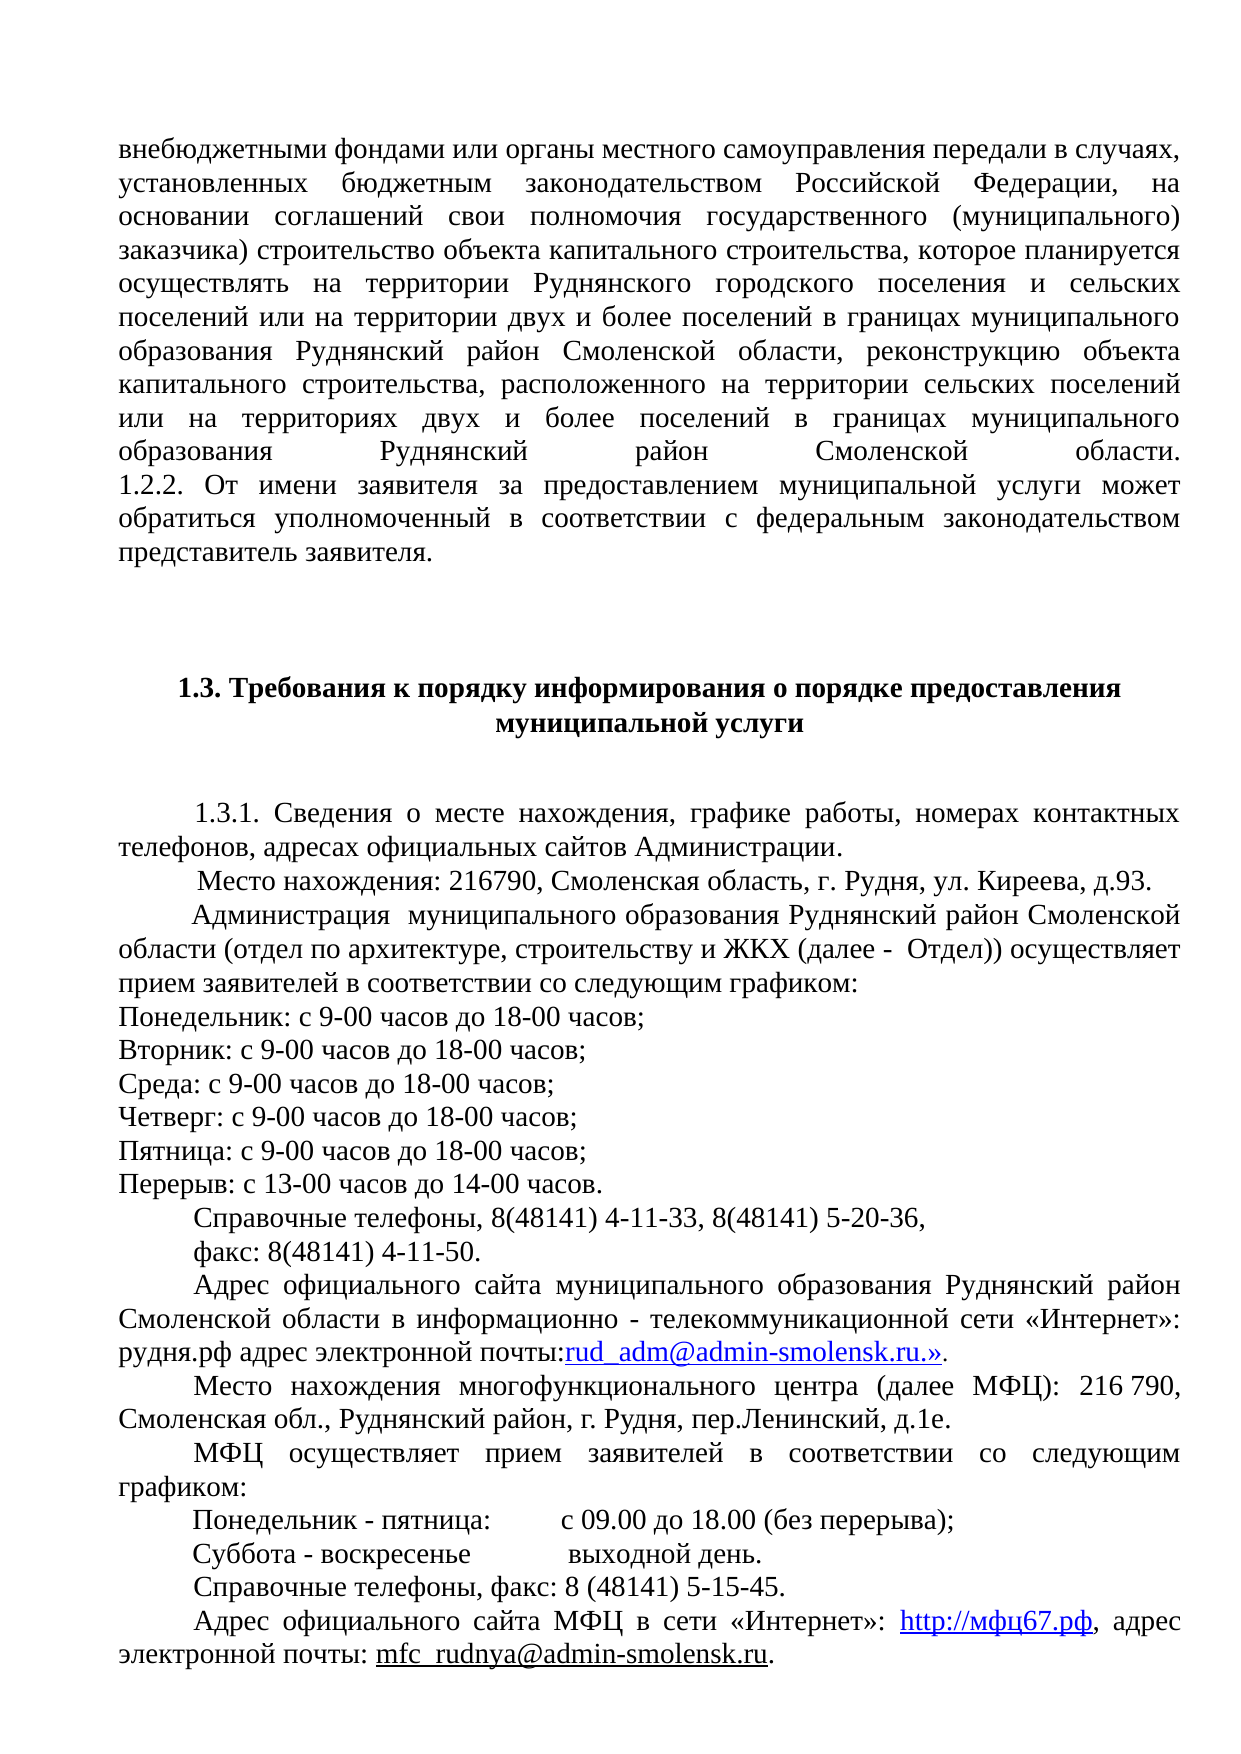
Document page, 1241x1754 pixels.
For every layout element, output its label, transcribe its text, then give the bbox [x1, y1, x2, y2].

text Вторник: с 9-00 часов до 18-00 часов; [118, 1033, 1181, 1066]
text Понедельник - пятница: с 09.00 до 18.00 (без перерыва); [118, 1502, 1181, 1536]
text Администрация муниципального образования Руднянский район Смоленской области (отдел по архитектуре, строительству и ЖКХ (далее - Отдел)) осуществляет прием заявителей в соответствии со следующим графиком: [118, 897, 1181, 999]
text Справочные телефоны, факс: 8 (48141) 5-15-45. [118, 1569, 1181, 1603]
text Пятница: с 9-00 часов до 18-00 часов; [118, 1133, 1181, 1167]
text Понедельник: с 9-00 часов до 18-00 часов; [118, 999, 1181, 1033]
text факс: 8(48141) 4-11-50. [118, 1234, 1181, 1267]
text Адрес официального сайта МФЦ в сети «Интернет»: http://мфц67.рф, адрес электронной почты: mfc_rudnya@admin-smolensk.ru. [118, 1603, 1181, 1670]
text муниципальной услуги [118, 705, 1181, 739]
text 1.3. Требования к порядку информирования о порядке предоставления [118, 670, 1181, 704]
text Адрес официального сайта муниципального образования Руднянский район Смоленской области в информационно - телекоммуникационной сети «Интернет»: рудня.рф адрес электронной почты:rud_adm@admin-smolensk.ru.». [118, 1267, 1181, 1368]
text 1.3.1. Сведения о месте нахождения, графике работы, номерах контактных телефонов, адресах официальных сайтов Администрации. [118, 795, 1181, 863]
text Место нахождения: 216790, Смоленская область, г. Рудня, ул. Киреева, д.93. [197, 863, 1181, 897]
text Место нахождения многофункционального центра (далее МФЦ): 216 790, Смоленская обл., Руднянский район, г. Рудня, пер.Ленинский, д.1е. [118, 1368, 1181, 1435]
text МФЦ осуществляет прием заявителей в соответствии со следующим графиком: [118, 1435, 1181, 1502]
text Суббота - воскресенье выходной день. [118, 1536, 1181, 1569]
text Справочные телефоны, 8(48141) 4-11-33, 8(48141) 5-20-36, [118, 1200, 1181, 1234]
text Перерыв: с 13-00 часов до 14-00 часов. [118, 1167, 1181, 1200]
text Четверг: с 9-00 часов до 18-00 часов; [118, 1100, 1181, 1133]
text Среда: с 9-00 часов до 18-00 часов; [118, 1066, 1181, 1100]
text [118, 131, 1181, 567]
